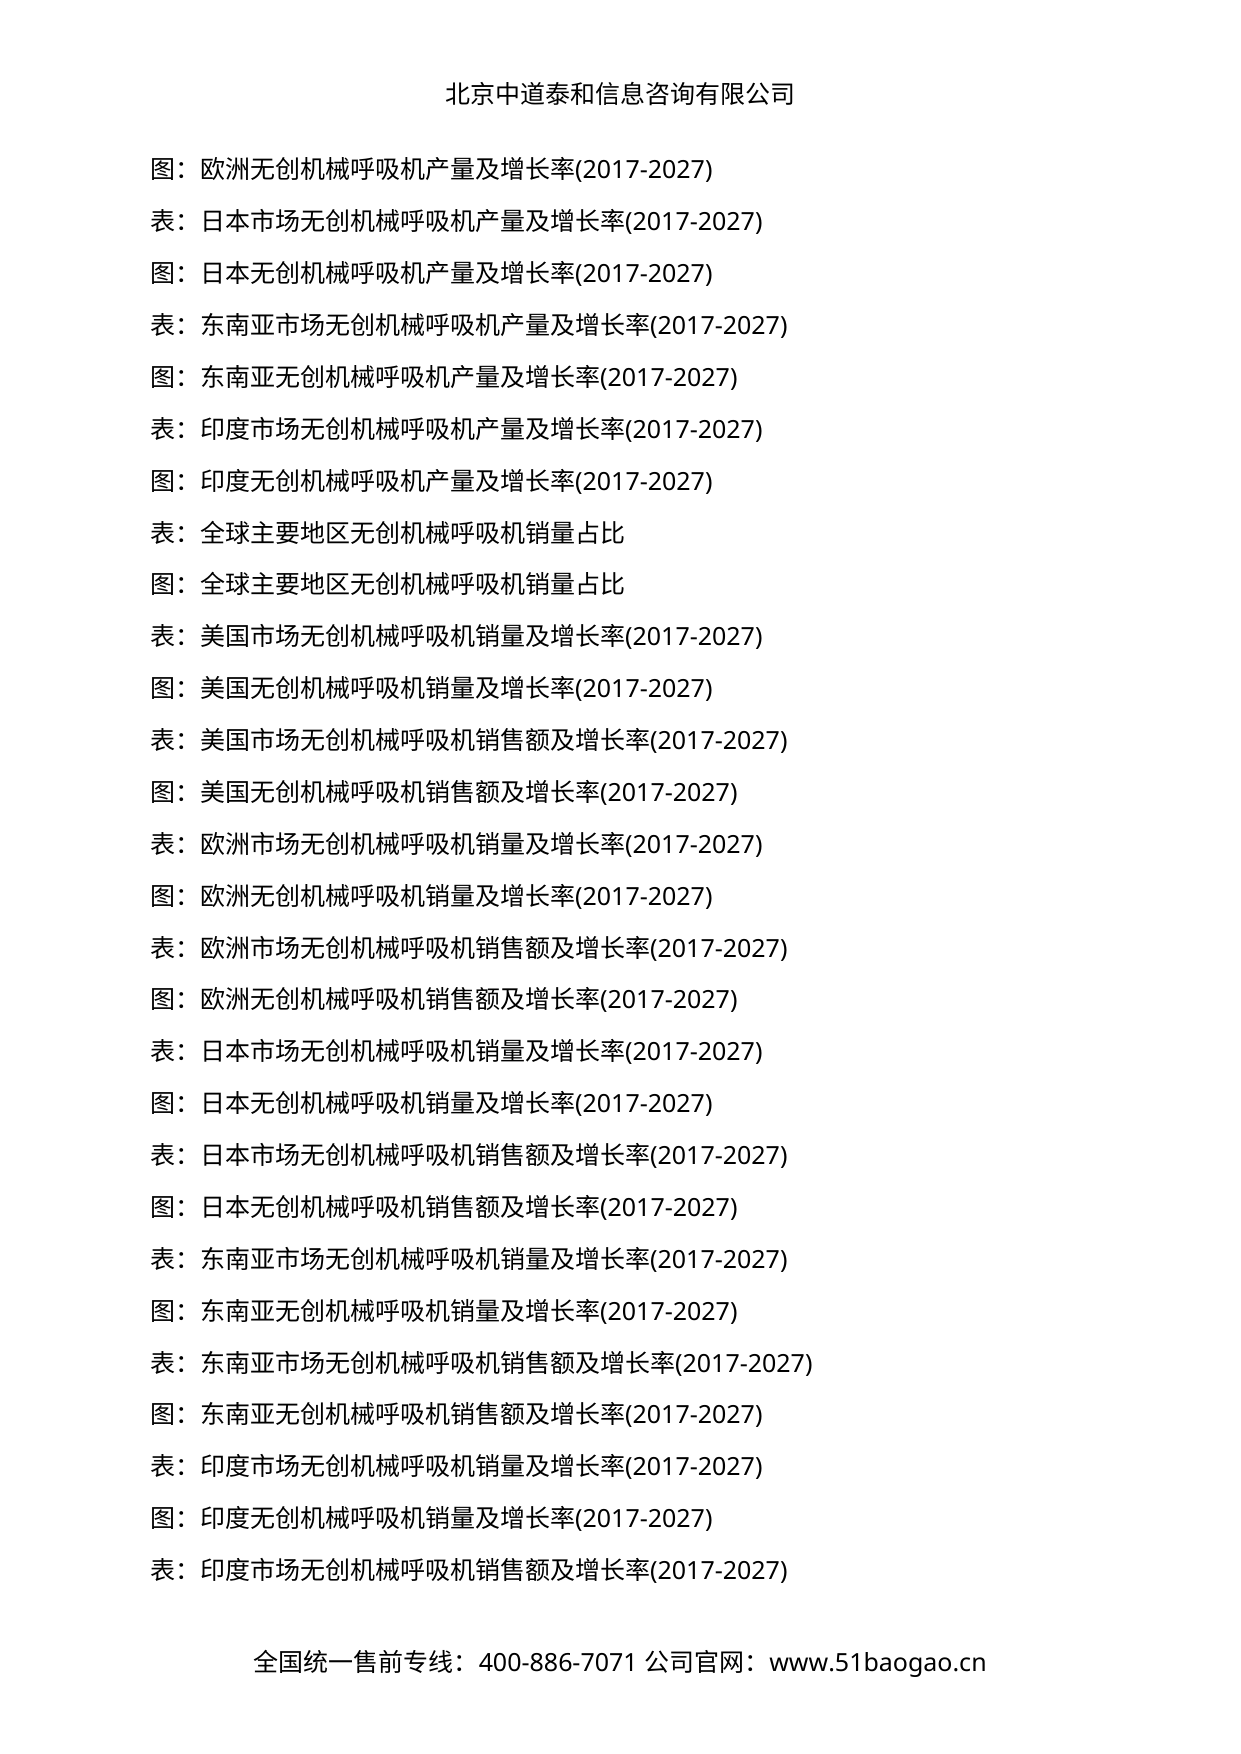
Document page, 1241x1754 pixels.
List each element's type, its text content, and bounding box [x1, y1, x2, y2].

text 表：东南亚市场无创机械呼吸机产量及增长率(2017-2027) [150, 306, 1090, 342]
text 表：日本市场无创机械呼吸机销售额及增长率(2017-2027) [150, 1136, 1090, 1172]
text 图：东南亚无创机械呼吸机销量及增长率(2017-2027) [150, 1291, 1090, 1327]
text 图：东南亚无创机械呼吸机产量及增长率(2017-2027) [150, 357, 1090, 394]
text 表：美国市场无创机械呼吸机销售额及增长率(2017-2027) [150, 721, 1090, 757]
text 表：东南亚市场无创机械呼吸机销售额及增长率(2017-2027) [150, 1343, 1090, 1379]
text 表：全球主要地区无创机械呼吸机销量占比 [150, 513, 1090, 549]
text 图：日本无创机械呼吸机销量及增长率(2017-2027) [150, 1084, 1090, 1120]
text 表：印度市场无创机械呼吸机销售额及增长率(2017-2027) [150, 1551, 1090, 1587]
text 图：全球主要地区无创机械呼吸机销量占比 [150, 565, 1090, 601]
text 表：东南亚市场无创机械呼吸机销量及增长率(2017-2027) [150, 1239, 1090, 1276]
text 表：日本市场无创机械呼吸机销量及增长率(2017-2027) [150, 1032, 1090, 1068]
text 图：日本无创机械呼吸机销售额及增长率(2017-2027) [150, 1187, 1090, 1224]
text 图：印度无创机械呼吸机产量及增长率(2017-2027) [150, 461, 1090, 497]
text 表：欧洲市场无创机械呼吸机销量及增长率(2017-2027) [150, 824, 1090, 861]
text 表：印度市场无创机械呼吸机产量及增长率(2017-2027) [150, 409, 1090, 446]
text 图：欧洲无创机械呼吸机产量及增长率(2017-2027) [150, 150, 1090, 186]
text 表：美国市场无创机械呼吸机销量及增长率(2017-2027) [150, 617, 1090, 653]
text 图：欧洲无创机械呼吸机销量及增长率(2017-2027) [150, 876, 1090, 912]
text 表：欧洲市场无创机械呼吸机销售额及增长率(2017-2027) [150, 928, 1090, 964]
text 图：美国无创机械呼吸机销售额及增长率(2017-2027) [150, 772, 1090, 809]
text 图：印度无创机械呼吸机销量及增长率(2017-2027) [150, 1499, 1090, 1535]
text 图：东南亚无创机械呼吸机销售额及增长率(2017-2027) [150, 1395, 1090, 1431]
text 图：欧洲无创机械呼吸机销售额及增长率(2017-2027) [150, 980, 1090, 1016]
text 表：印度市场无创机械呼吸机销量及增长率(2017-2027) [150, 1447, 1090, 1483]
text 表：日本市场无创机械呼吸机产量及增长率(2017-2027) [150, 202, 1090, 238]
text 图：美国无创机械呼吸机销量及增长率(2017-2027) [150, 669, 1090, 705]
text 图：日本无创机械呼吸机产量及增长率(2017-2027) [150, 254, 1090, 290]
